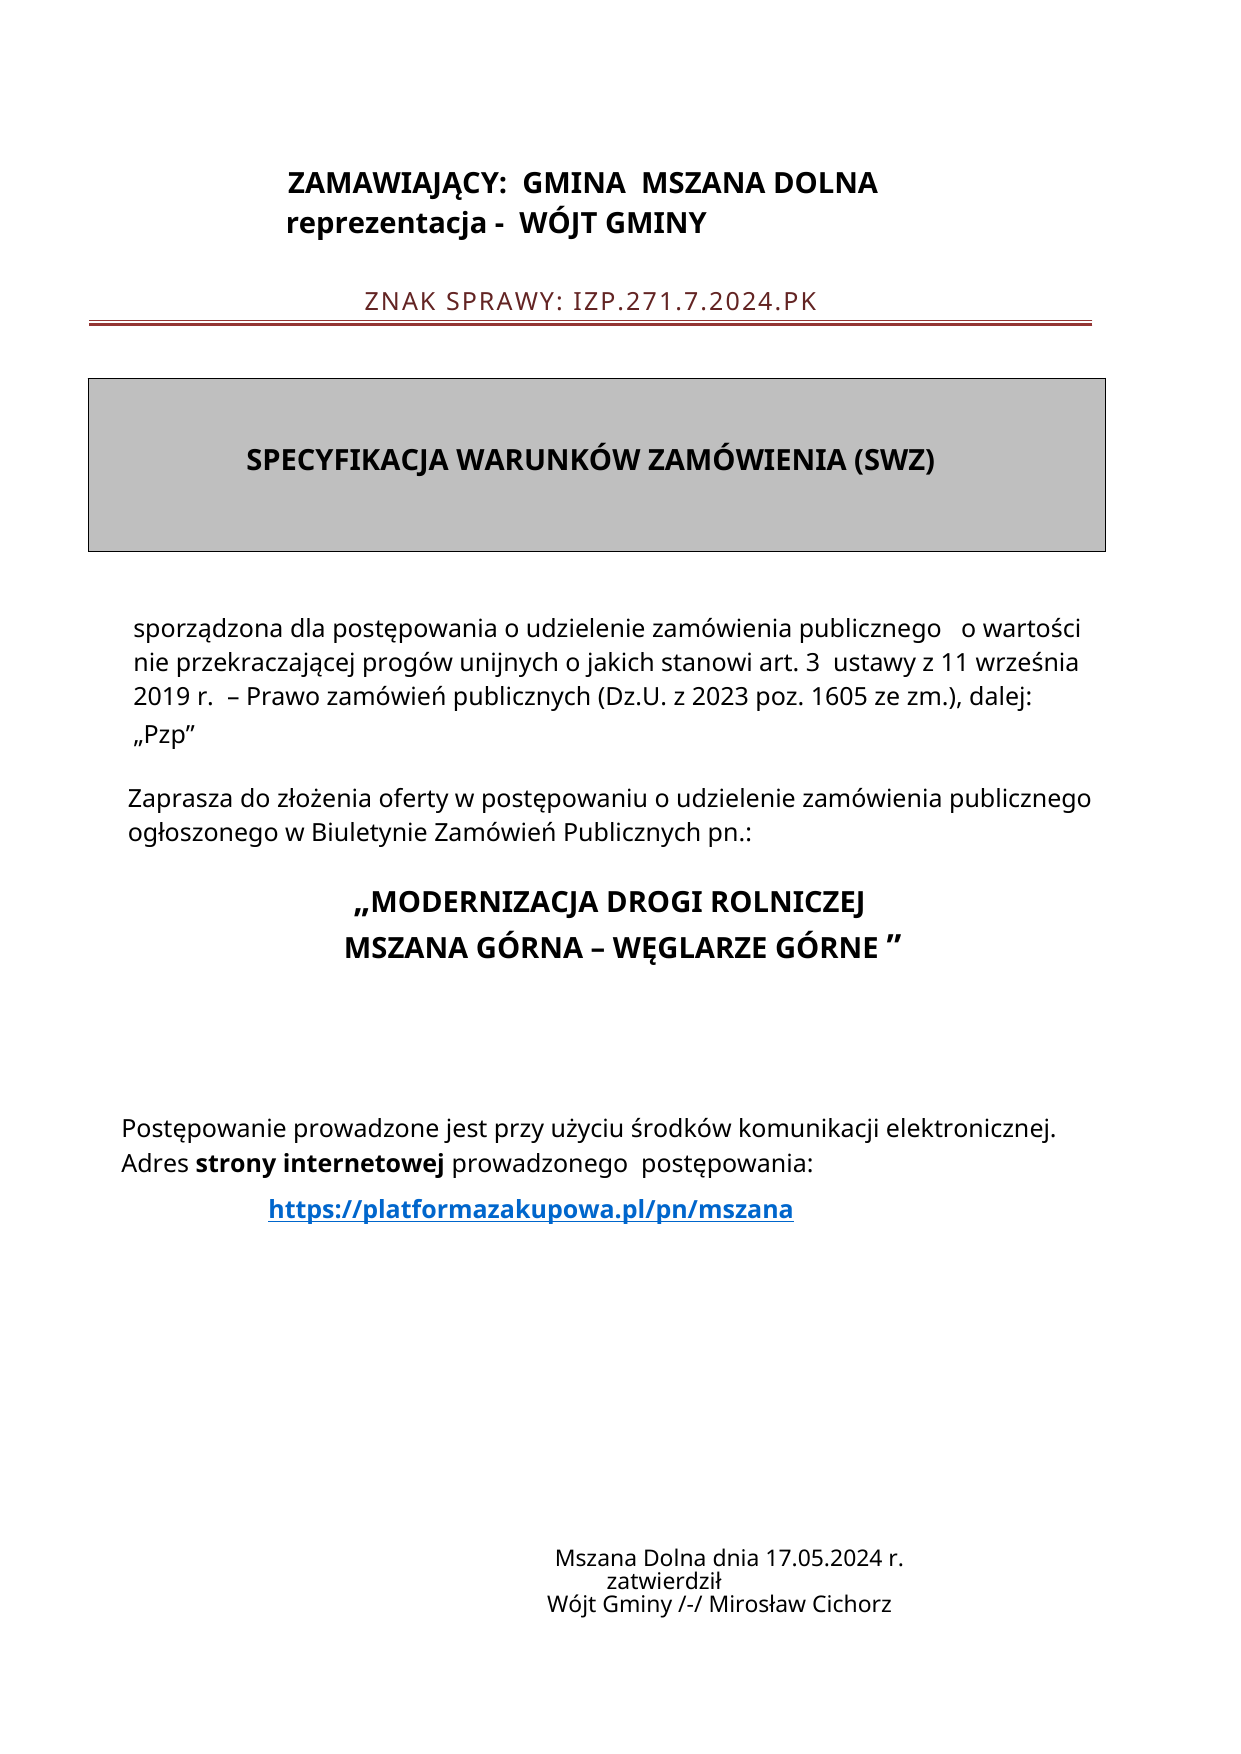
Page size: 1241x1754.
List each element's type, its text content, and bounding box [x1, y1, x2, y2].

text Wójt Gminy /-/ Mirosław Cichorz [89, 1594, 1092, 1617]
text SPECYFIKACJA WARUNKÓW ZAMÓWIENIA (SWZ) [89, 438, 1105, 479]
text sporządzona dla postępowania o udzielenie zamówienia publicznego o wartości nie przekraczającej progów unijnych o jakich stanowi art. 3 ustawy z 11 września 2019 r. – Prawo zamówień publicznych (Dz.U. z 2023 poz. 1605 ze zm.), dalej: „Pzp” [133, 611, 1092, 752]
text Mszana Dolna dnia 17.05.2024 r. [89, 1548, 1092, 1571]
text Adres strony internetowej prowadzonego postępowania: [89, 1145, 1092, 1179]
text ogłoszonego w Biuletynie Zamówień Publicznych pn.: [89, 815, 1092, 849]
text Zaprasza do złożenia oferty w postępowaniu o udzielenie zamówienia publicznego [89, 781, 1092, 815]
text zatwierdził [89, 1571, 1092, 1594]
text Postępowanie prowadzone jest przy użyciu środków komunikacji elektronicznej. [89, 1111, 1092, 1145]
text https://platformazakupowa.pl/pn/mszana [133, 1192, 1092, 1226]
text MSZANA GÓRNA – WĘGLARZE GÓRNE ” [126, 923, 1092, 968]
text „MODERNIZACJA DROGI ROLNICZEJ [126, 877, 1092, 923]
